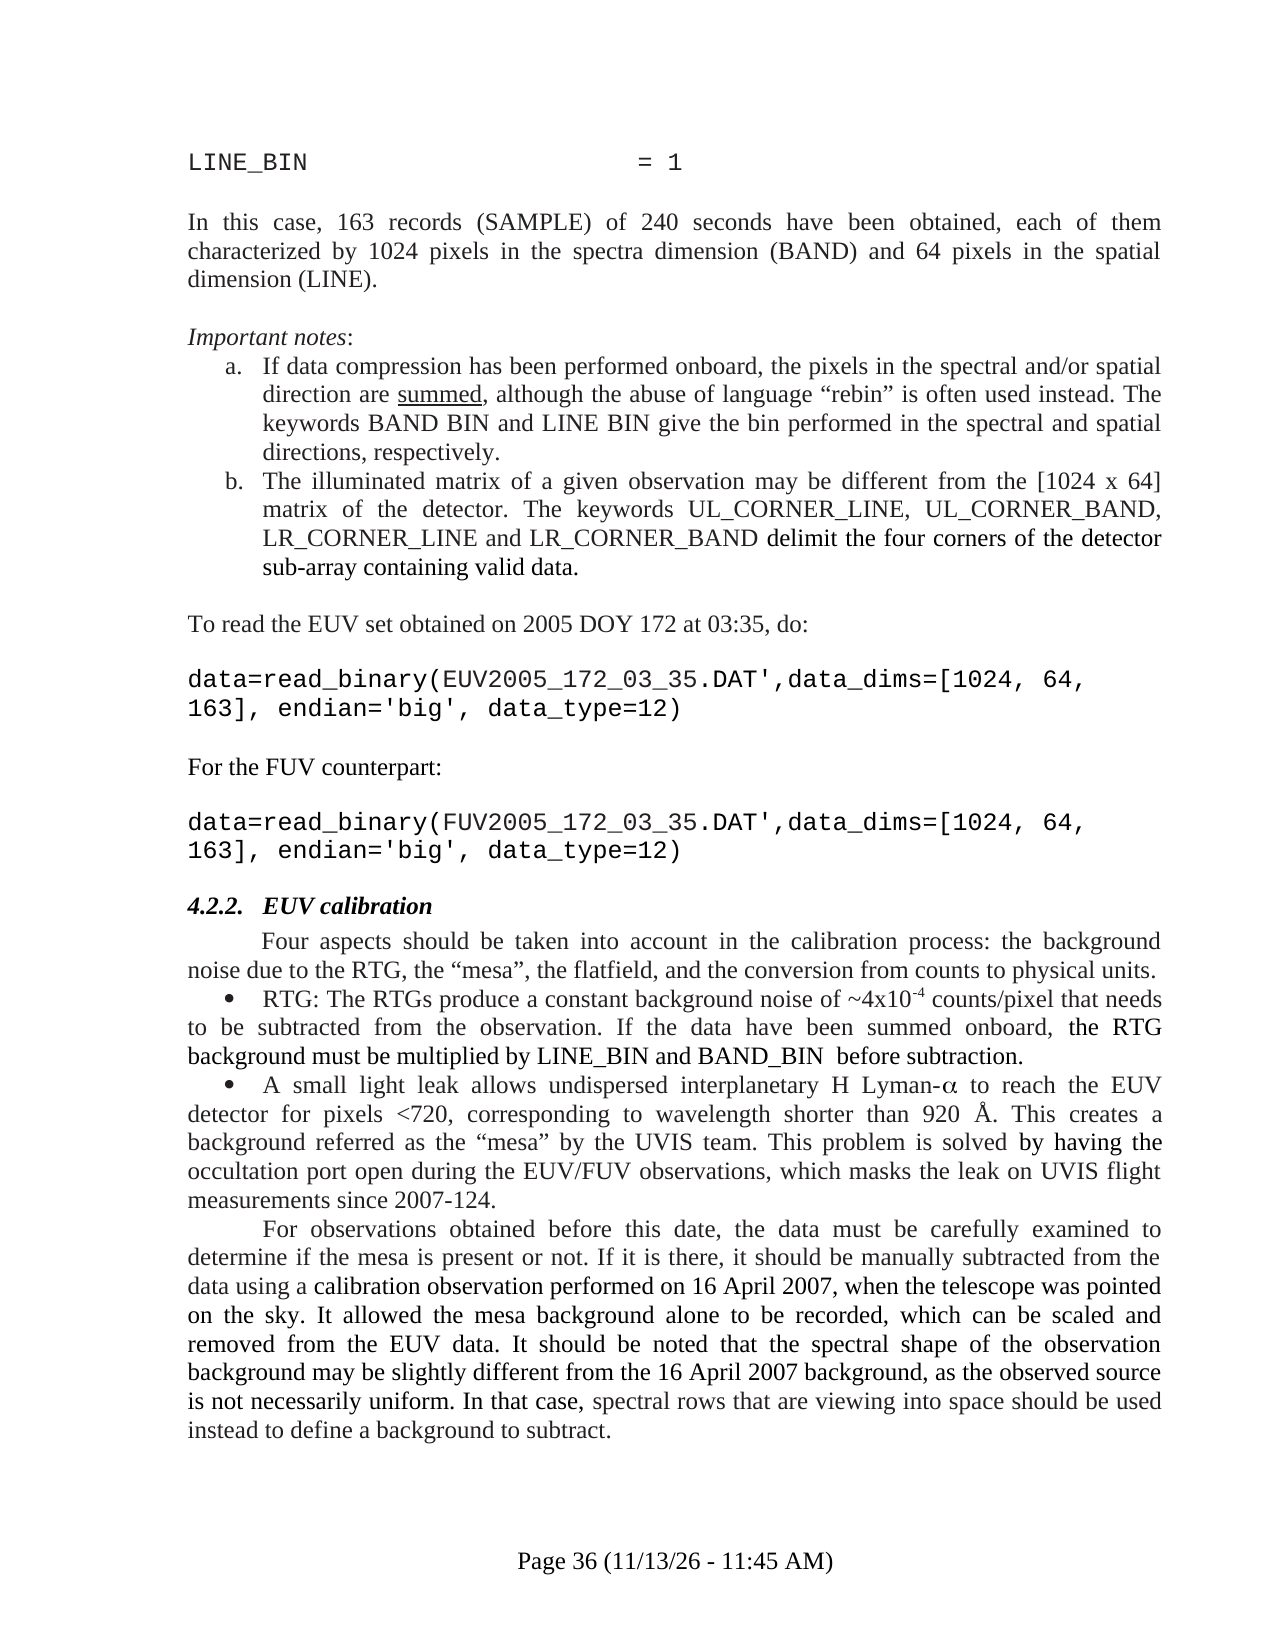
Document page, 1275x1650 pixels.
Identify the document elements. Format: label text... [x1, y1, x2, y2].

subtitle EUV calibration [187, 891, 1162, 920]
text For the FUV counterpart: [187, 752, 1162, 781]
text To read the EUV set obtained on 2005 DOY 172 at 03:35, do: [187, 609, 1162, 638]
list RTG: The RTGs produce a constant background noise of ~4x10-4 counts/pixel that needs to be subtracted from the observation. If the data have been summed onboard, the RTG background must be multiplied by LINE_BIN and BAND_BIN before subtraction. [187, 984, 1162, 1070]
list If data compression has been performed onboard, the pixels in the spectral and/or spatial direction are summed, although the abuse of language “rebin” is often used instead. The keywords BAND BIN and LINE BIN give the bin performed in the spectral and spatial directions, respectively. [225, 351, 1162, 466]
text For observations obtained before this date, the data must be carefully examined to determine if the mesa is present or not. If it is there, it should be manually subtracted from the data using a calibration observation performed on 16 April 2007, when the telescope was pointed on the sky. It allowed the mesa background alone to be recorded, which can be scaled and removed from the EUV data. It should be noted that the spectral shape of the observation background may be slightly different from the 16 April 2007 background, as the observed source is not necessarily uniform. In that case, spectral rows that are viewing into space should be used instead to define a background to subtract. [187, 1214, 1162, 1444]
text data=read_binary(EUV2005_172_03_35.DAT',data_dims=[1024, 64, 163], endian='big', data_type=12) [187, 667, 1162, 724]
text Four aspects should be taken into account in the calibration process: the background noise due to the RTG, the “mesa”, the flatfield, and the conversion from counts to physical units. [187, 926, 1162, 984]
text Important notes: [187, 322, 1162, 351]
list The illuminated matrix of a given observation may be different from the [1024 x 64] matrix of the detector. The keywords UL_CORNER_LINE, UL_CORNER_BAND, LR_CORNER_LINE and LR_CORNER_BAND delimit the four corners of the detector sub-array containing valid data. [225, 466, 1162, 581]
text data=read_binary(FUV2005_172_03_35.DAT',data_dims=[1024, 64, 163], endian='big', data_type=12) [187, 809, 1162, 866]
text In this case, 163 records (SAMPLE) of 240 seconds have been obtained, each of them characterized by 1024 pixels in the spectra dimension (BAND) and 64 pixels in the spatial dimension (LINE). [187, 207, 1162, 293]
list A small light leak allows undispersed interplanetary H Lyman- to reach the EUV detector for pixels <720, corresponding to wavelength shorter than 920 Å. This creates a background referred as the “mesa” by the UVIS team. This problem is solved by having the occultation port open during the EUV/FUV observations, which masks the leak on UVIS flight measurements since 2007-124. [187, 1070, 1162, 1214]
text LINE_BIN = 1 [187, 150, 1162, 178]
